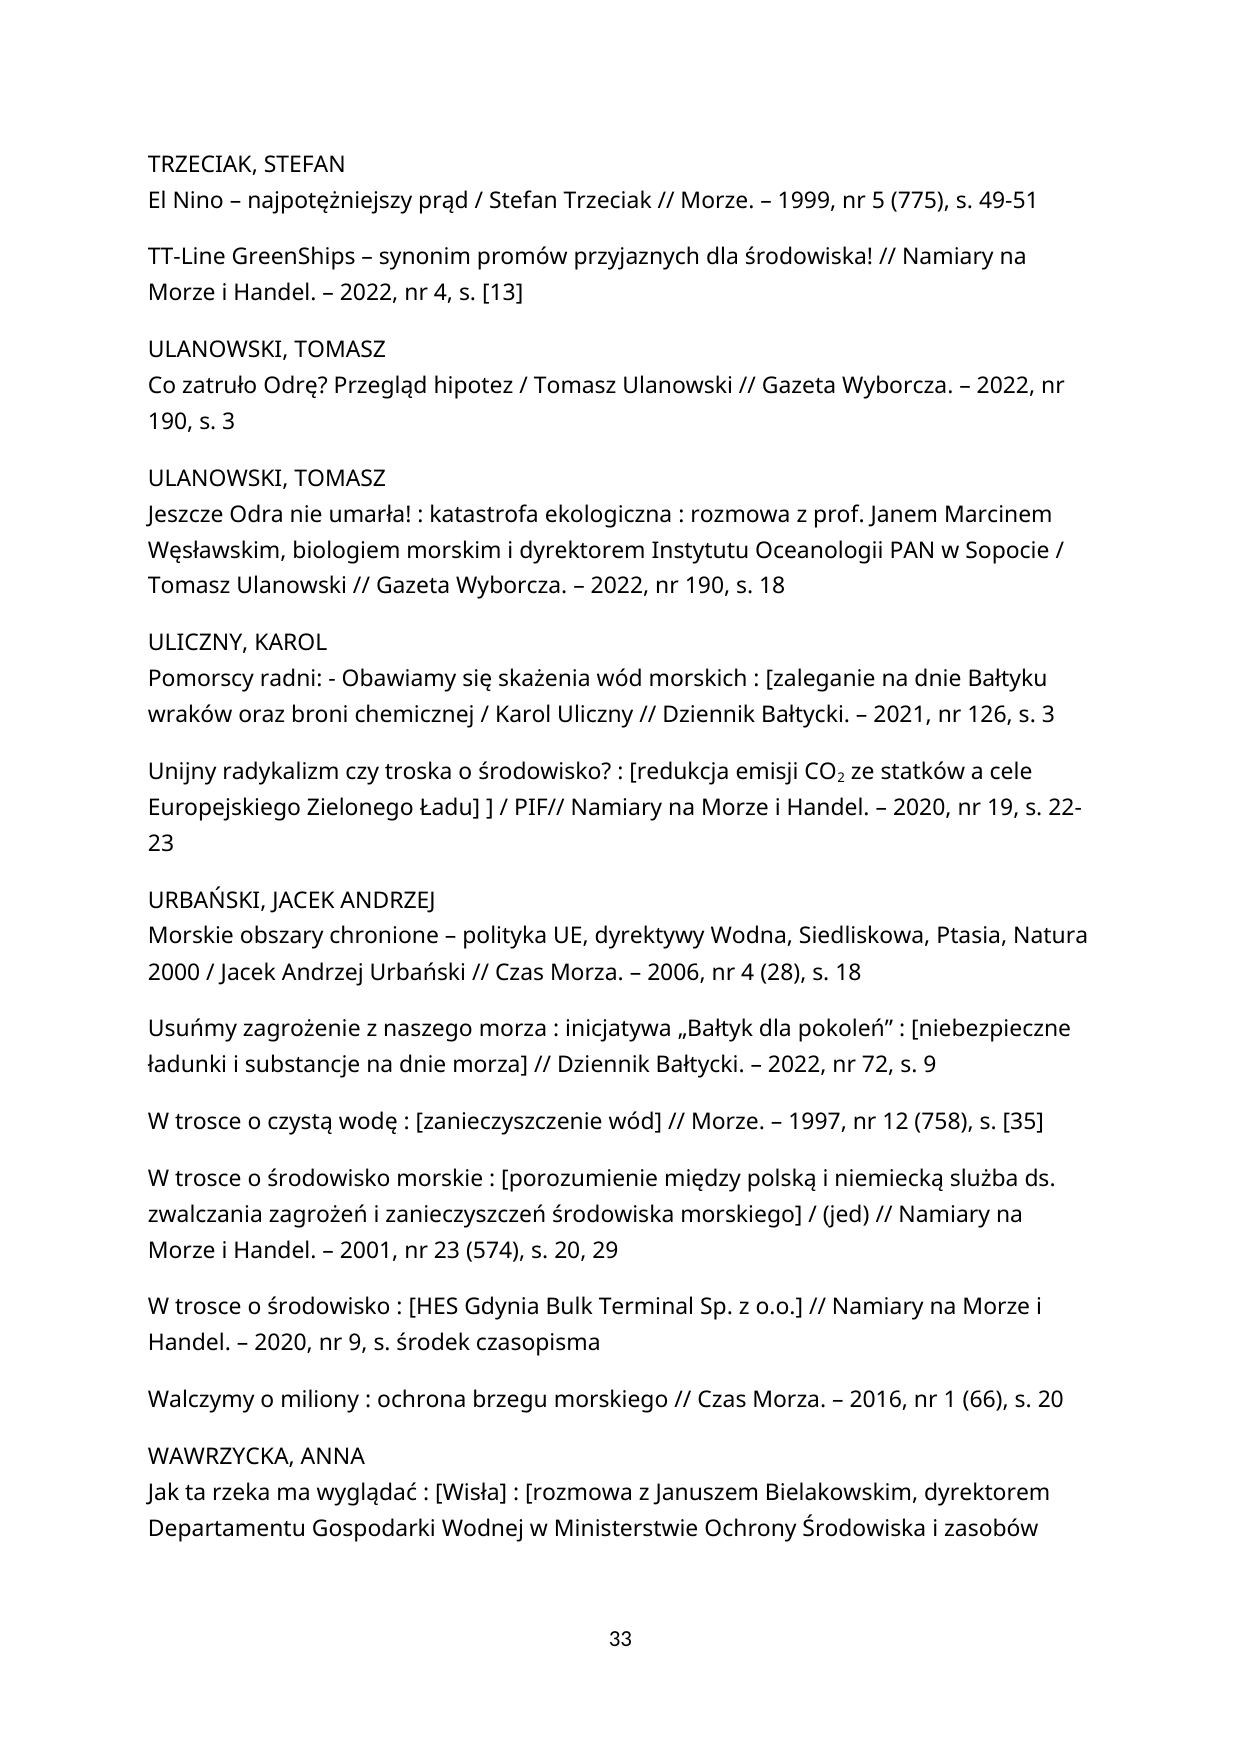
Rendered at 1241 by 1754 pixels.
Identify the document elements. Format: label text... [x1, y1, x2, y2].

text Usuńmy zagrożenie z naszego morza : inicjatywa „Bałtyk dla pokoleń” : [niebezpieczne ładunki i substancje na dnie morza] // Dziennik Bałtycki. – 2022, nr 72, s. 9 [148, 1012, 1093, 1079]
text Walczymy o miliony : ochrona brzegu morskiego // Czas Morza. – 2016, nr 1 (66), s. 20 [148, 1383, 1093, 1414]
text Unijny radykalizm czy troska o środowisko? : [redukcja emisji CO2 ze statków a cele Europejskiego Zielonego Ładu] ] / PIF// Namiary na Morze i Handel. – 2020, nr 19, s. 22-23 [148, 755, 1093, 858]
text ULANOWSKI, TOMASZ Jeszcze Odra nie umarła! : katastrofa ekologiczna : rozmowa z prof. Janem Marcinem Węsławskim, biologiem morskim i dyrektorem Instytutu Oceanologii PAN w Sopocie / Tomasz Ulanowski // Gazeta Wyborcza. – 2022, nr 190, s. 18 [148, 462, 1093, 601]
text URBAŃSKI, JACEK ANDRZEJ Morskie obszary chronione – polityka UE, dyrektywy Wodna, Siedliskowa, Ptasia, Natura 2000 / Jacek Andrzej Urbański // Czas Morza. – 2006, nr 4 (28), s. 18 [148, 883, 1093, 987]
text ULANOWSKI, TOMASZ Co zatruło Odrę? Przegląd hipotez / Tomasz Ulanowski // Gazeta Wyborcza. – 2022, nr 190, s. 3 [148, 333, 1093, 436]
text TRZECIAK, STEFAN El Nino – najpotężniejszy prąd / Stefan Trzeciak // Morze. – 1999, nr 5 (775), s. 49-51 [148, 148, 1093, 215]
text W trosce o środowisko morskie : [porozumienie między polską i niemiecką slużba ds. zwalczania zagrożeń i zanieczyszczeń środowiska morskiego] / (jed) // Namiary na Morze i Handel. – 2001, nr 23 (574), s. 20, 29 [148, 1162, 1093, 1265]
text TT-Line GreenShips – synonim promów przyjaznych dla środowiska! // Namiary na Morze i Handel. – 2022, nr 4, s. [13] [148, 240, 1093, 307]
text W trosce o czystą wodę : [zanieczyszczenie wód] // Morze. – 1997, nr 12 (758), s. [35] [148, 1105, 1093, 1136]
text ULICZNY, KAROL Pomorscy radni: - Obawiamy się skażenia wód morskich : [zaleganie na dnie Bałtyku wraków oraz broni chemicznej / Karol Uliczny // Dziennik Bałtycki. – 2021, nr 126, s. 3 [148, 626, 1093, 729]
text W trosce o środowisko : [HES Gdynia Bulk Terminal Sp. z o.o.] // Namiary na Morze i Handel. – 2020, nr 9, s. środek czasopisma [148, 1290, 1093, 1357]
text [148, 1440, 1093, 1543]
